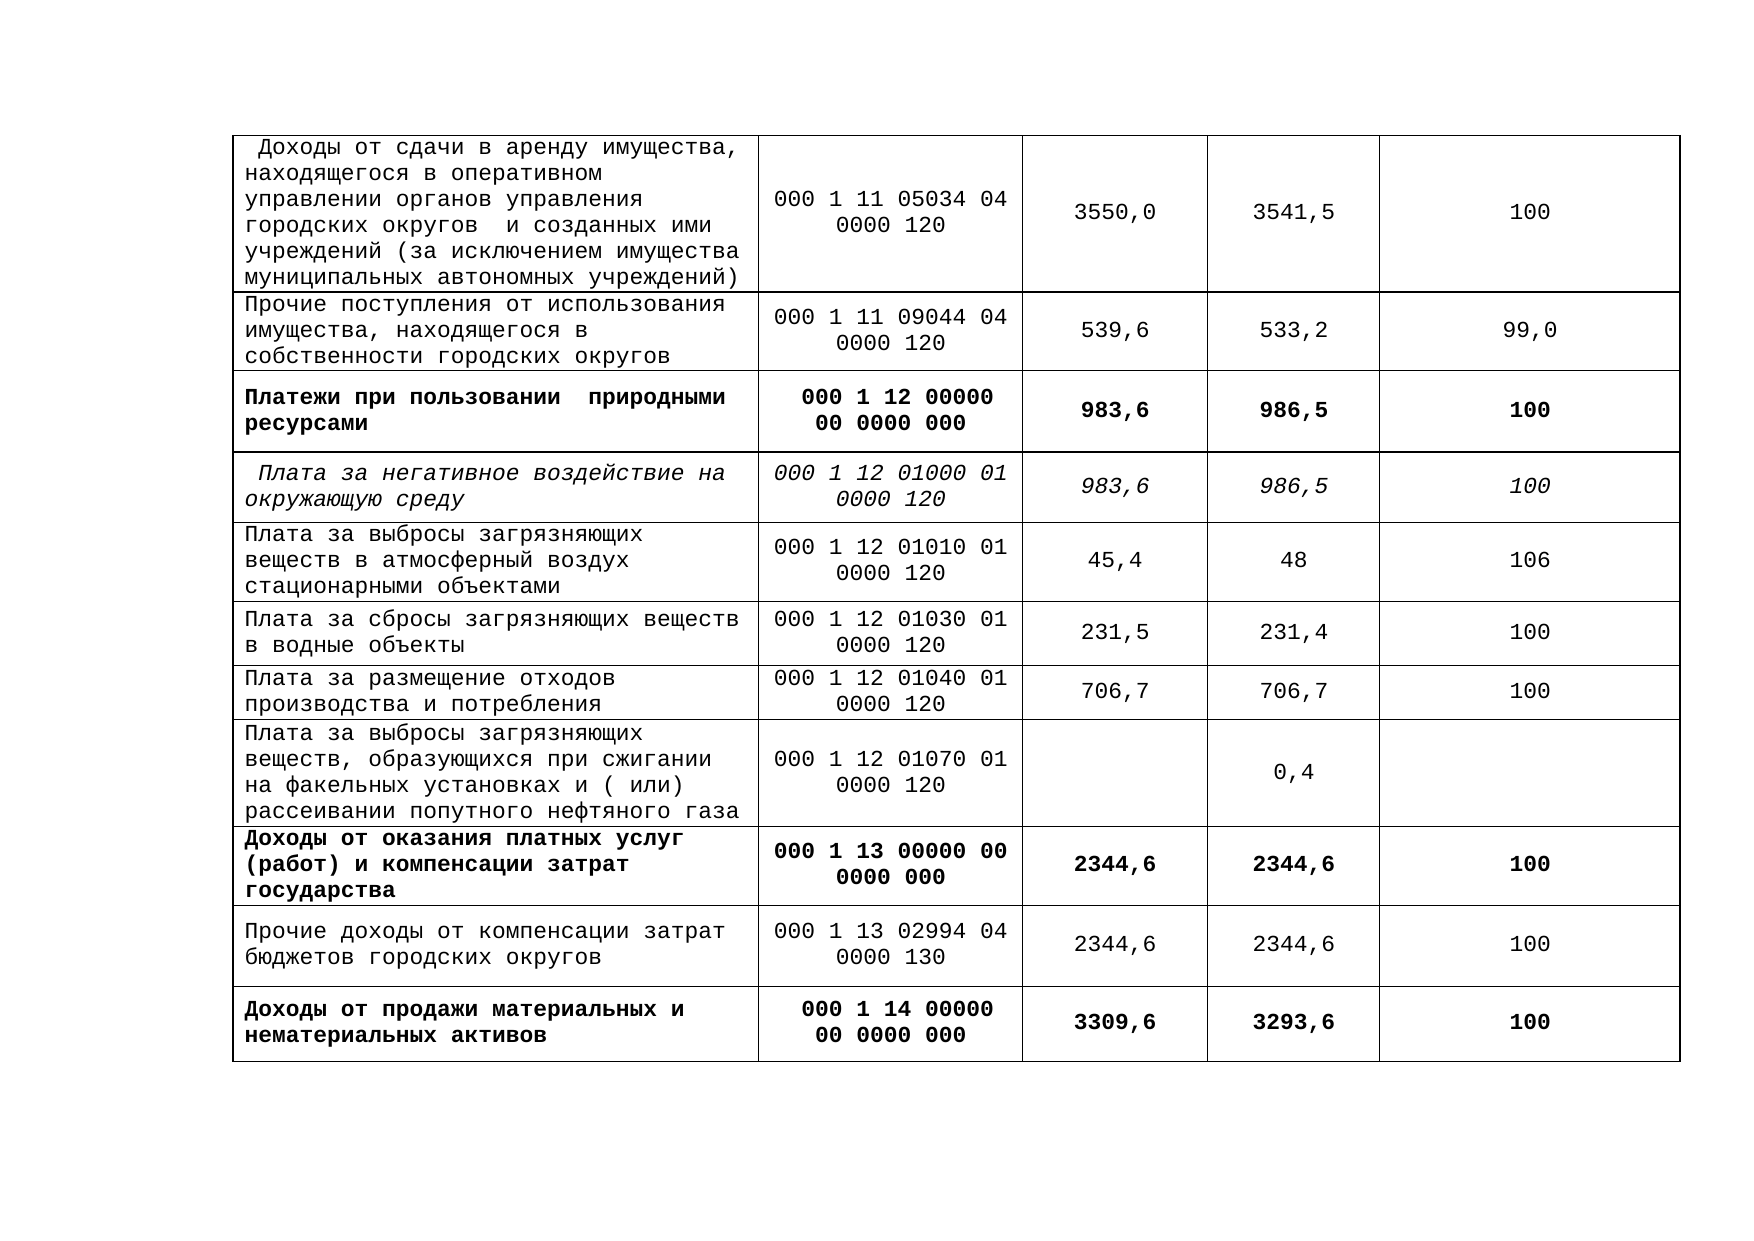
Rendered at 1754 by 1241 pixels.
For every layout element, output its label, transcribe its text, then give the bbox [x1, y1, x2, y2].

table_cell 000 1 12 01000 01 0000 120 [759, 453, 1022, 522]
table_cell 000 1 14 00000 00 0000 000 [759, 987, 1022, 1061]
table_cell Доходы от сдачи в аренду имущества, находящегося в оперативном управлении органов управления городских округов и созданных ими учреждений (за исключением имущества муниципальных автономных учреждений) [234, 136, 758, 291]
table_cell 100 [1380, 453, 1679, 522]
table_cell 986,5 [1208, 453, 1379, 522]
table_cell 48 [1208, 523, 1379, 601]
table_cell 000 1 12 01070 01 0000 120 [759, 720, 1022, 826]
table_cell 000 1 11 09044 04 0000 120 [759, 293, 1022, 370]
table_cell 3541,5 [1208, 136, 1379, 291]
table_cell 983,6 [1023, 453, 1207, 522]
table_cell Прочие поступления от использования имущества, находящегося в собственности городских округов [234, 293, 758, 370]
table_cell 000 1 12 01030 01 0000 120 [759, 602, 1022, 665]
table_cell Платежи при пользовании природными ресурсами [234, 371, 758, 451]
table_cell [1023, 720, 1207, 826]
table_cell 000 1 12 01040 01 0000 120 [759, 666, 1022, 719]
table_cell 2344,6 [1208, 827, 1379, 904]
table_cell 0,4 [1208, 720, 1379, 826]
table_cell Плата за сбросы загрязняющих веществ в водные объекты [234, 602, 758, 665]
table_cell 000 1 12 00000 00 0000 000 [759, 371, 1022, 451]
table_cell 99,0 [1380, 293, 1679, 370]
table_cell 000 1 12 01010 01 0000 120 [759, 523, 1022, 601]
table_cell 100 [1380, 602, 1679, 665]
table_cell 100 [1380, 906, 1679, 986]
table_cell 3293,6 [1208, 987, 1379, 1061]
table_cell 000 1 13 02994 04 0000 130 [759, 906, 1022, 986]
table_cell [1380, 720, 1679, 826]
table_cell 986,5 [1208, 371, 1379, 451]
table_cell 2344,6 [1023, 906, 1207, 986]
table_cell 231,5 [1023, 602, 1207, 665]
table_cell Доходы от оказания платных услуг (работ) и компенсации затрат государства [234, 827, 758, 904]
table_cell 100 [1380, 371, 1679, 451]
table_cell 2344,6 [1023, 827, 1207, 904]
table_cell 45,4 [1023, 523, 1207, 601]
table_cell 106 [1380, 523, 1679, 601]
table_cell Доходы от продажи материальных и нематериальных активов [234, 987, 758, 1061]
table_cell 706,7 [1208, 666, 1379, 719]
table_cell 100 [1380, 987, 1679, 1061]
table_cell 983,6 [1023, 371, 1207, 451]
table_cell 231,4 [1208, 602, 1379, 665]
table_cell 706,7 [1023, 666, 1207, 719]
table_cell 539,6 [1023, 293, 1207, 370]
table_cell 100 [1380, 827, 1679, 904]
table_cell Плата за выбросы загрязняющих веществ в атмосферный воздух стационарными объектами [234, 523, 758, 601]
table_cell Плата за размещение отходов производства и потребления [234, 666, 758, 719]
table_cell Плата за негативное воздействие на окружающую среду [234, 453, 758, 522]
table_cell Прочие доходы от компенсации затрат бюджетов городских округов [234, 906, 758, 986]
table_cell 533,2 [1208, 293, 1379, 370]
table_cell 100 [1380, 666, 1679, 719]
table_cell 000 1 13 00000 00 0000 000 [759, 827, 1022, 904]
table_cell Плата за выбросы загрязняющих веществ, образующихся при сжигании на факельных установках и ( или) рассеивании попутного нефтяного газа [234, 720, 758, 826]
table_cell 3309,6 [1023, 987, 1207, 1061]
table_cell 2344,6 [1208, 906, 1379, 986]
table_cell 3550,0 [1023, 136, 1207, 291]
table_cell 100 [1380, 136, 1679, 291]
table_cell 000 1 11 05034 04 0000 120 [759, 136, 1022, 291]
